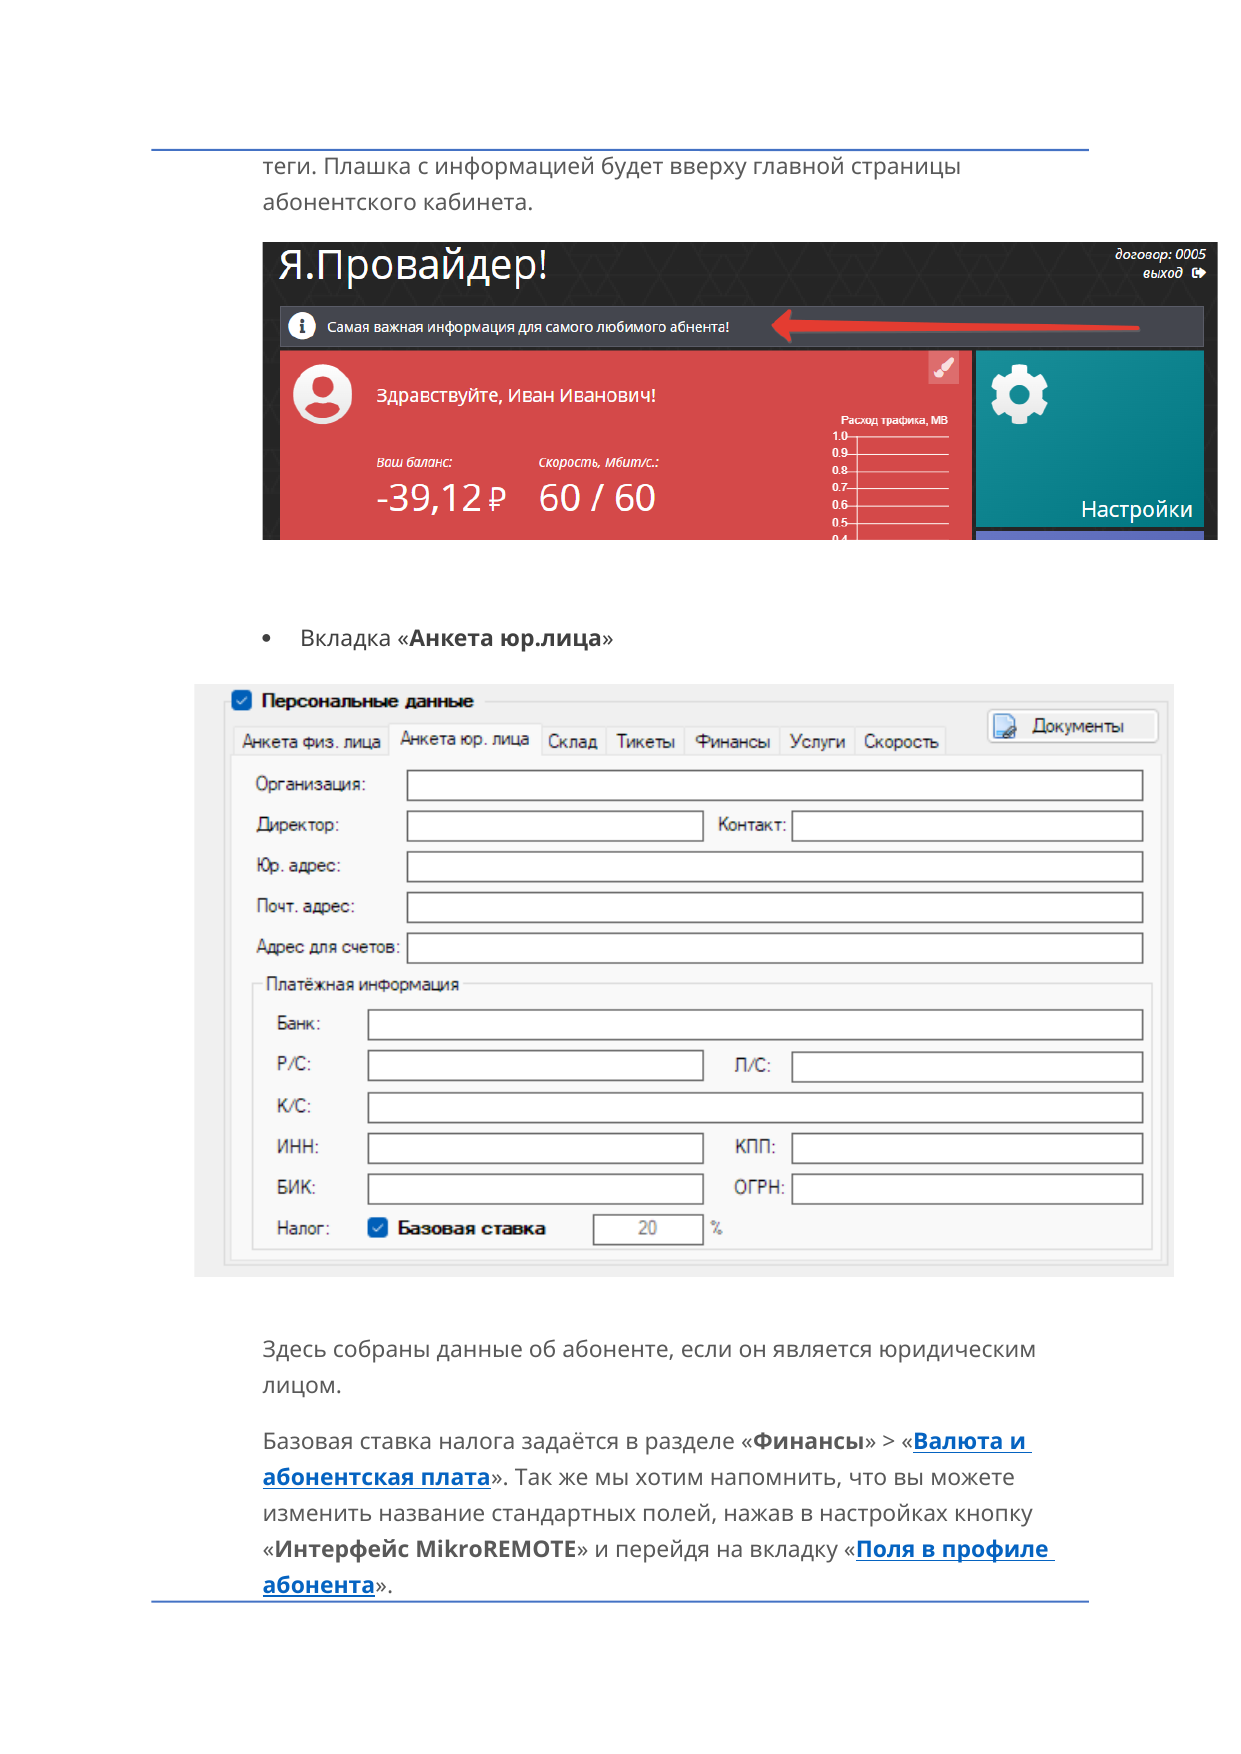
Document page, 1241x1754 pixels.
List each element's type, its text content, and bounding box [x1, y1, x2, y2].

list Вкладка «Анкета юр.лица» [262, 622, 1090, 653]
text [262, 150, 1090, 217]
text Базовая ставка налога задаётся в разделе «Финансы» > «Валюта и абонентская плата». Так же мы хотим напомнить, что вы можете изменить название стандартных полей, нажав в настройках кнопку «Интерфейс MikroREMOTE» и перейдя на вкладку «Поля в профиле абонента». [262, 1425, 1090, 1600]
picture [262, 242, 1218, 540]
picture [194, 684, 1174, 1277]
text Здесь собраны данные об абоненте, если он является юридическим лицом. [262, 1333, 1090, 1400]
